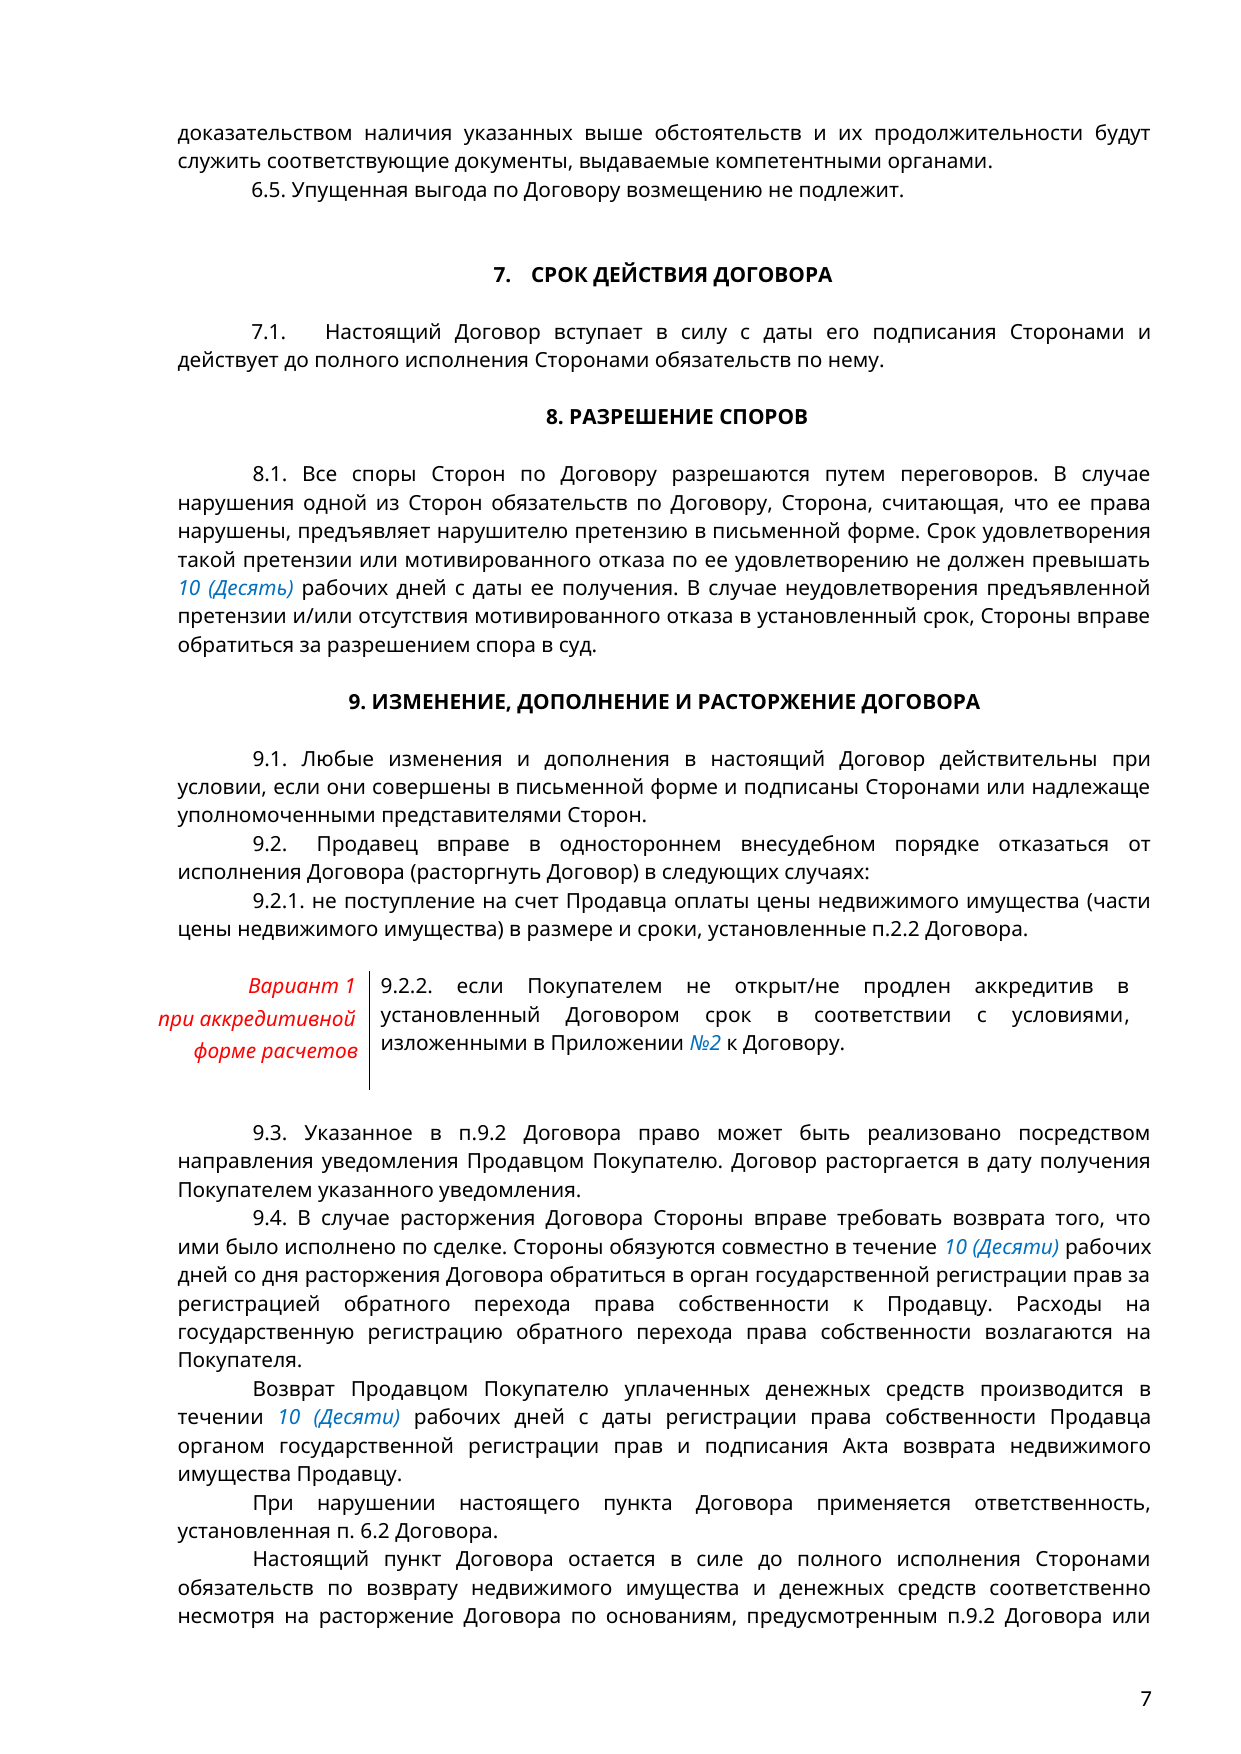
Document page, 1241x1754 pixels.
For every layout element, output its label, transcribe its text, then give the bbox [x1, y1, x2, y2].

text 9.3. Указанное в п.9.2 Договора право может быть реализовано посредством направления уведомления Продавцом Покупателю. Договор расторгается в дату получения Покупателем указанного уведомления. [177, 1118, 1152, 1203]
text 8.1. Все споры Сторон по Договору разрешаются путем переговоров. В случае нарушения одной из Сторон обязательств по Договору, Сторона, считающая, что ее права нарушены, предъявляет нарушителю претензию в письменной форме. Срок удовлетворения такой претензии или мотивированного отказа по ее удовлетворению не должен превышать 10 (Десять) рабочих дней с даты ее получения. В случае неудовлетворения предъявленной претензии и/или отсутствия мотивированного отказа в установленный срок, Стороны вправе обратиться за разрешением спора в суд. [177, 459, 1152, 658]
text 9.4. В случае расторжения Договора Стороны вправе требовать возврата того, что ими было исполнено по сделке. Стороны обязуются совместно в течение 10 (Десяти) рабочих дней со дня расторжения Договора обратиться в орган государственной регистрации прав за регистрацией обратного перехода права собственности к Продавцу. Расходы на государственную регистрацию обратного перехода права собственности возлагаются на Покупателя. [177, 1203, 1152, 1374]
table_header Вариант 1 при аккредитивной форме расчетов [144, 971, 369, 1089]
text 9.2. Продавец вправе в одностороннем внесудебном порядке отказаться от исполнения Договора (расторгнуть Договор) в следующих случаях: [177, 829, 1152, 886]
text При нарушении настоящего пункта Договора применяется ответственность, установленная п. 6.2 Договора. [177, 1488, 1152, 1544]
text 9.2.1. не поступление на счет Продавца оплаты цены недвижимого имущества (части цены недвижимого имущества) в размере и сроки, установленные п.2.2 Договора. [177, 886, 1152, 943]
text 9. ИЗМЕНЕНИЕ, ДОПОЛНЕНИЕ И РАСТОРЖЕНИЕ ДОГОВОРА [177, 687, 1152, 715]
table_header 9.2.2. если Покупателем не открыт/не продлен аккредитив в установленный Договором срок в соответствии с условиями, изложенными в Приложении №2 к Договору. [370, 971, 1141, 1089]
text Возврат Продавцом Покупателю уплаченных денежных средств производится в течении 10 (Десяти) рабочих дней с даты регистрации права собственности Продавца органом государственной регистрации прав и подписания Акта возврата недвижимого имущества Продавцу. [177, 1374, 1152, 1488]
list СРОК ДЕЙСТВИЯ ДОГОВОРА [177, 260, 1149, 289]
text 8. РАЗРЕШЕНИЕ СПОРОВ [177, 402, 1147, 431]
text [177, 1544, 1152, 1630]
text 9.1. Любые изменения и дополнения в настоящий Договор действительны при условии, если они совершены в письменной форме и подписаны Сторонами или надлежаще уполномоченными представителями Сторон. [177, 744, 1152, 829]
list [177, 118, 1152, 175]
list 6.5. Упущенная выгода по Договору возмещению не подлежит. [177, 175, 1152, 203]
list Настоящий Договор вступает в силу с даты его подписания Сторонами и действует до полного исполнения Сторонами обязательств по нему. [177, 317, 1152, 374]
